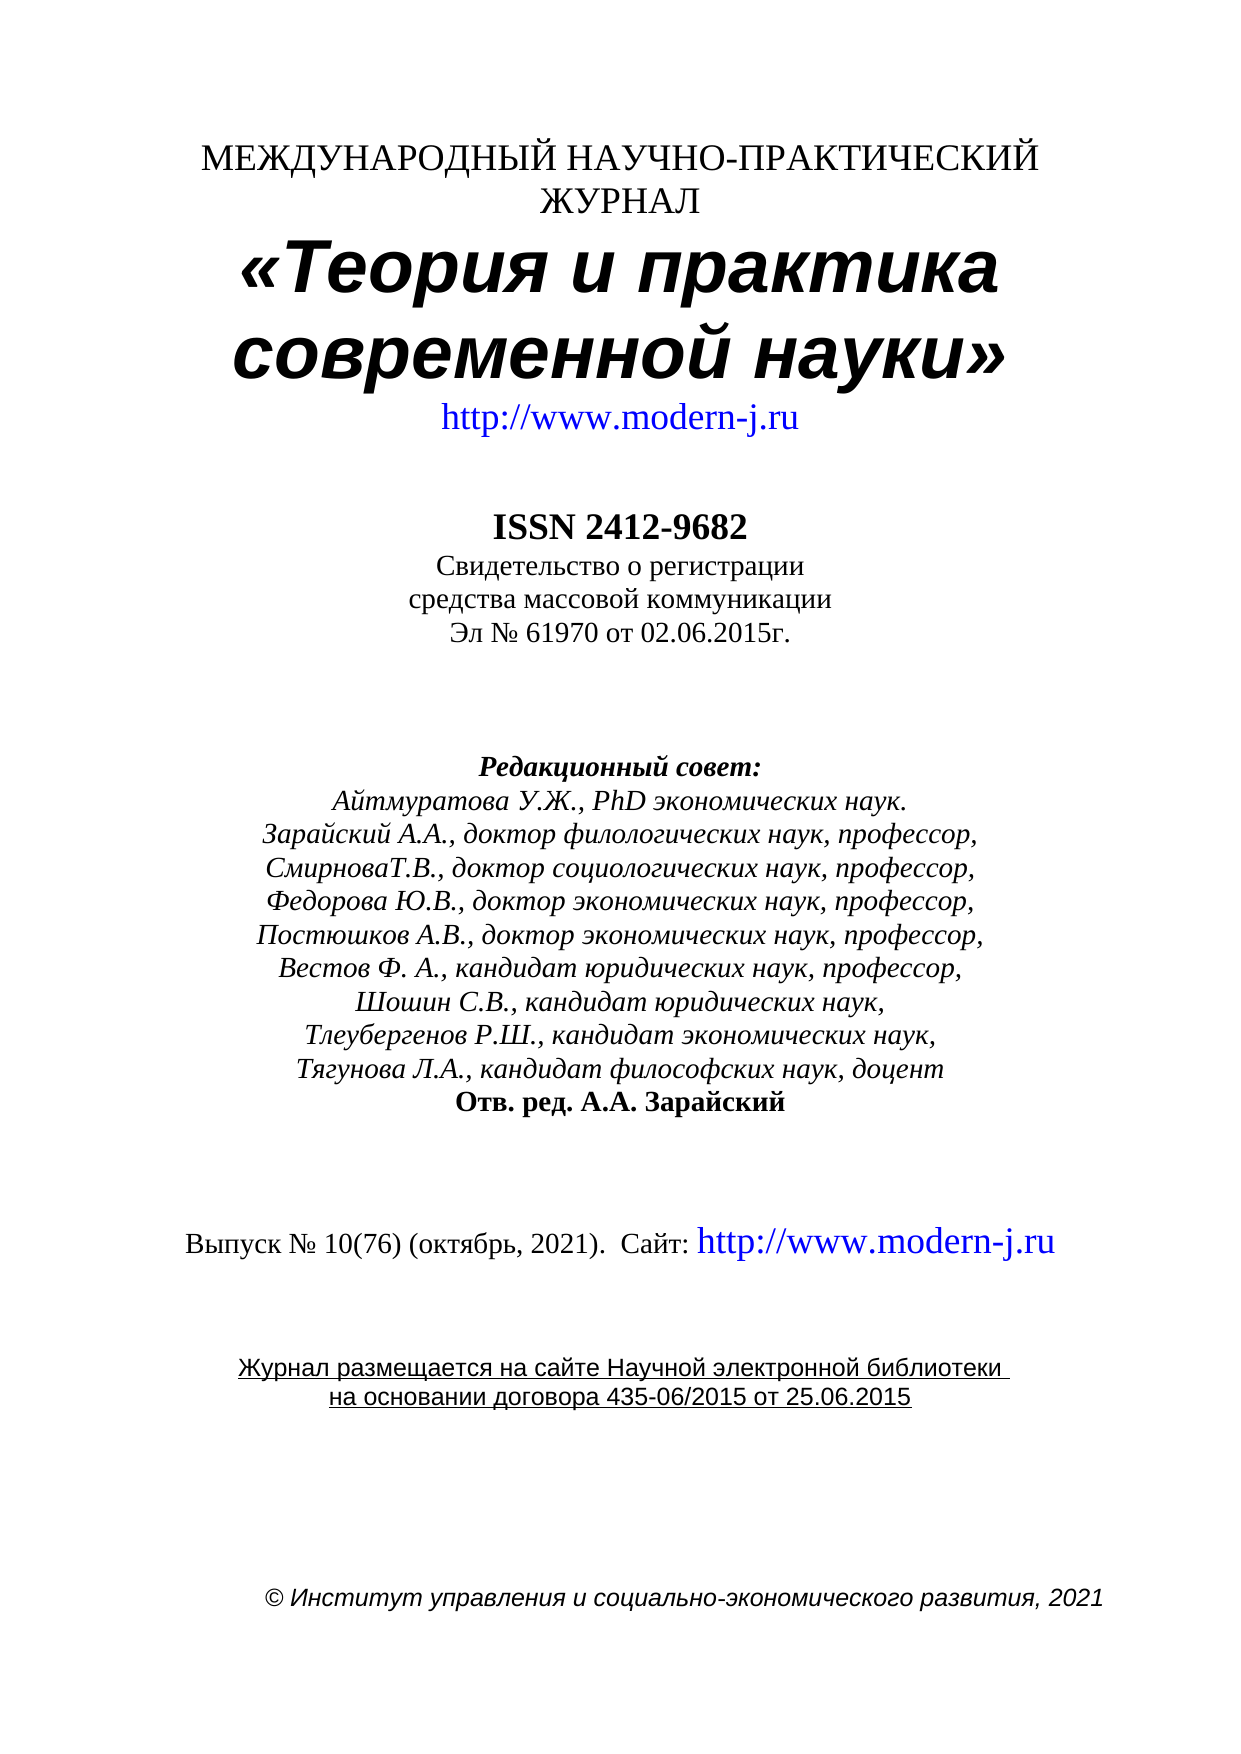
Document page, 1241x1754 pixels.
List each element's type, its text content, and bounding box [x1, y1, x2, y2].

text средства массовой коммуникации [136, 581, 1104, 615]
text Отв. ред. А.А. Зарайский [136, 1084, 1104, 1118]
text ISSN 2412-9682 [136, 505, 1104, 548]
text на основании договора 435-06/2015 от 25.06.2015 [136, 1382, 1104, 1410]
text Выпуск № 10(76) (октябрь, 2021). Сайт: http://www.modern-j.ru [136, 1219, 1104, 1262]
text СмирноваТ.В., доктор социологических наук, профессор, [136, 850, 1104, 883]
text Айтмуратова У.Ж., PhD экономических наук. [136, 783, 1104, 816]
text Зарайский А.А., доктор филологических наук, профессор, [136, 816, 1104, 850]
text Федорова Ю.В., доктор экономических наук, профессор, [136, 883, 1104, 917]
text Шошин С.В., кандидат юридических наук, [136, 984, 1104, 1017]
text Вестов Ф. А., кандидат юридических наук, профессор, [136, 950, 1104, 984]
text «Теория и практика современной науки» [136, 222, 1104, 394]
text Эл № 61970 от 02.06.2015г. [136, 615, 1104, 648]
text Свидетельство о регистрации [136, 548, 1104, 581]
text Редакционный совет: [136, 749, 1104, 783]
text Тлеубергенов Р.Ш., кандидат экономических наук, [136, 1017, 1104, 1051]
text МЕЖДУНАРОДНЫЙ НАУЧНО-ПРАКТИЧЕСКИЙ ЖУРНАЛ [136, 136, 1104, 222]
text © Институт управления и социально-экономического развития, 2021 [136, 1583, 1104, 1612]
text Тягунова Л.А., кандидат философских наук, доцент [136, 1051, 1104, 1084]
text Постюшков А.В., доктор экономических наук, профессор, [136, 917, 1104, 950]
text Журнал размещается на сайте Научной электронной библиотеки [136, 1353, 1104, 1382]
text http://www.modern-j.ru [136, 394, 1104, 438]
